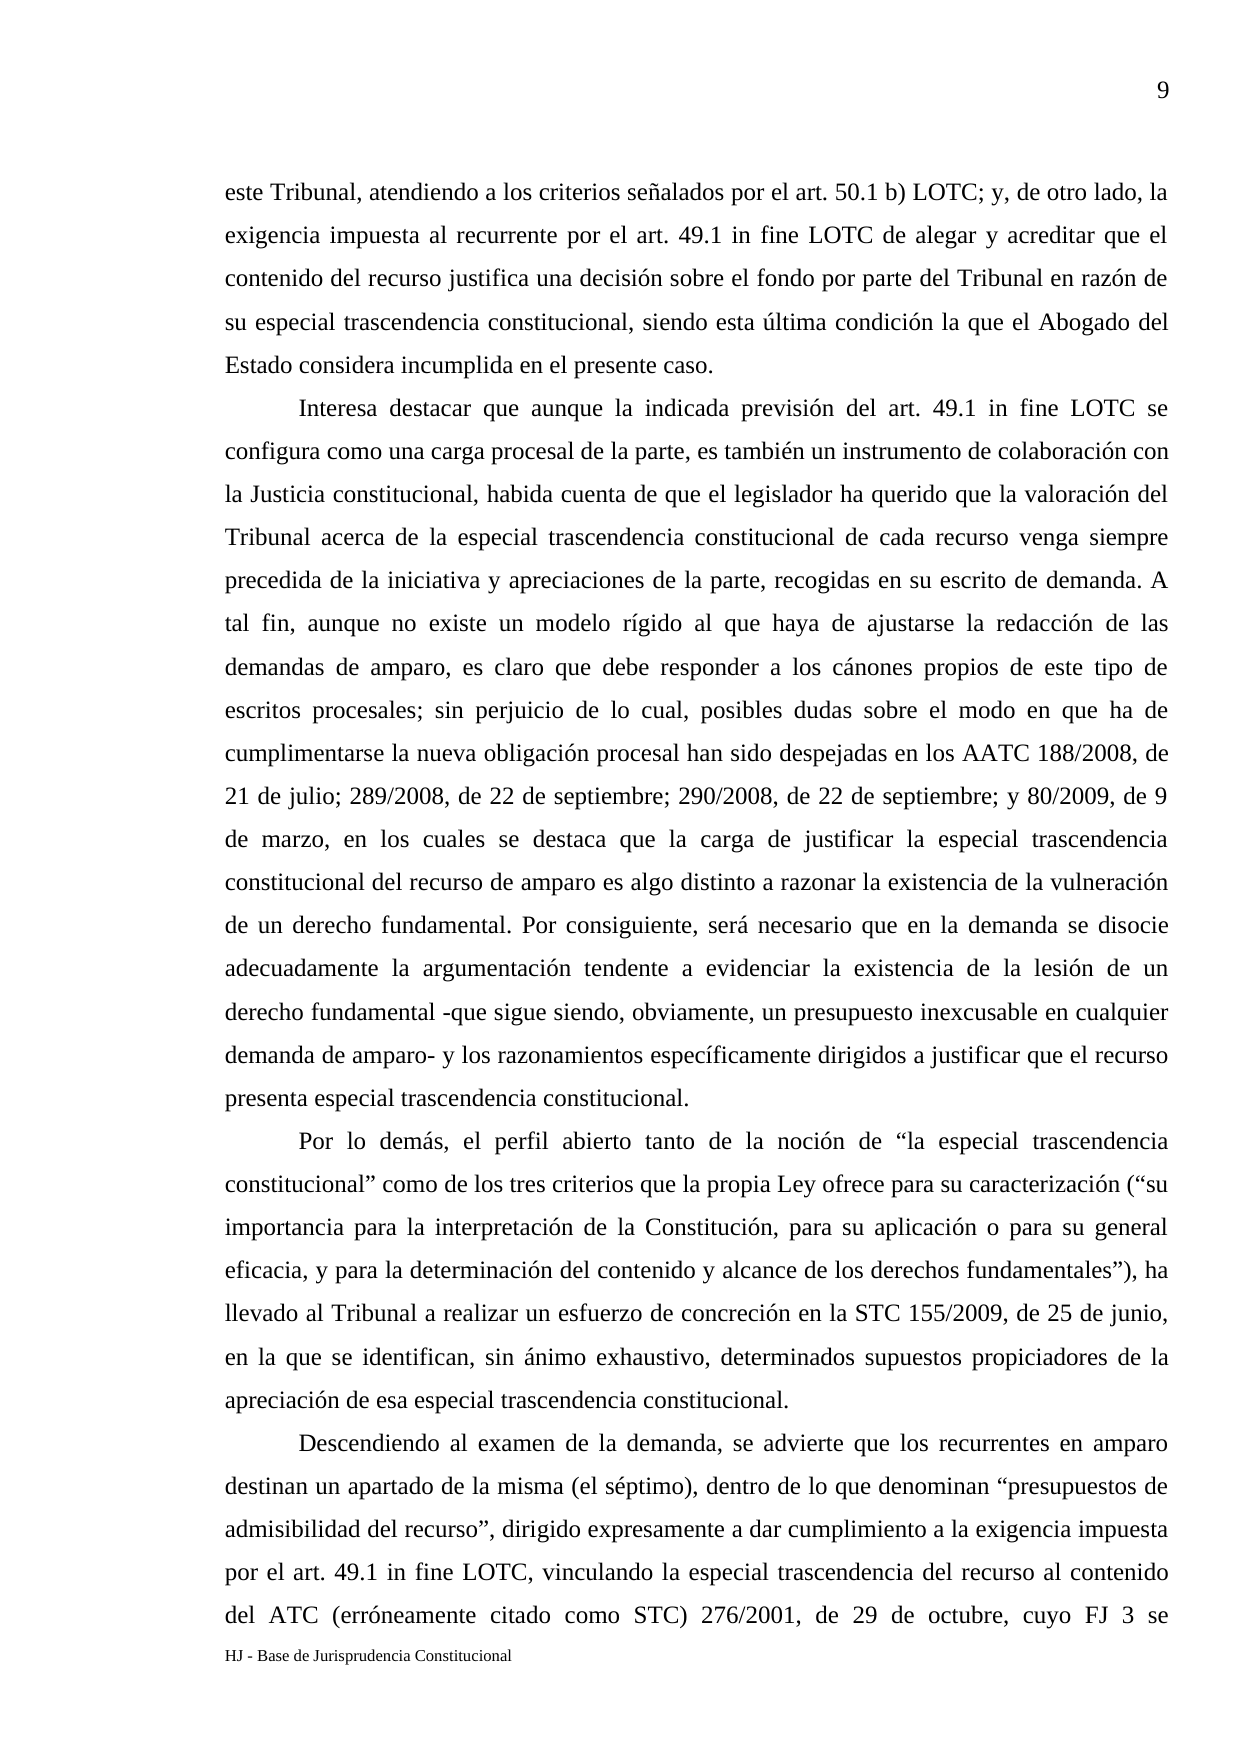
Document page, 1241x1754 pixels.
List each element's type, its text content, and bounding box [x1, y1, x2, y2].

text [224, 177, 1169, 378]
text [224, 1428, 1169, 1629]
text Interesa destacar que aunque la indicada previsión del art. 49.1 in fine LOTC se configura como una carga procesal de la parte, es también un instrumento de colaboración con la Justicia constitucional, habida cuenta de que el legislador ha querido que la valoración del Tribunal acerca de la especial trascendencia constitucional de cada recurso venga siempre precedida de la iniciativa y apreciaciones de la parte, recogidas en su escrito de demanda. A tal fin, aunque no existe un modelo rígido al que haya de ajustarse la redacción de las demandas de amparo, es claro que debe responder a los cánones propios de este tipo de escritos procesales; sin perjuicio de lo cual, posibles dudas sobre el modo en que ha de cumplimentarse la nueva obligación procesal han sido despejadas en los AATC 188/2008, de 21 de julio; 289/2008, de 22 de septiembre; 290/2008, de 22 de septiembre; y 80/2009, de 9 de marzo, en los cuales se destaca que la carga de justificar la especial trascendencia constitucional del recurso de amparo es algo distinto a razonar la existencia de la vulneración de un derecho fundamental. Por consiguiente, será necesario que en la demanda se disocie adecuadamente la argumentación tendente a evidenciar la existencia de la lesión de un derecho fundamental -que sigue siendo, obviamente, un presupuesto inexcusable en cualquier demanda de amparo- y los razonamientos específicamente dirigidos a justificar que el recurso presenta especial trascendencia constitucional. [224, 393, 1169, 1112]
text Por lo demás, el perfil abierto tanto de la noción de “la especial trascendencia constitucional” como de los tres criterios que la propia Ley ofrece para su caracterización (“su importancia para la interpretación de la Constitución, para su aplicación o para su general eficacia, y para la determinación del contenido y alcance de los derechos fundamentales”), ha llevado al Tribunal a realizar un esfuerzo de concreción en la STC 155/2009, de 25 de junio, en la que se identifican, sin ánimo exhaustivo, determinados supuestos propiciadores de la apreciación de esa especial trascendencia constitucional. [224, 1126, 1169, 1413]
